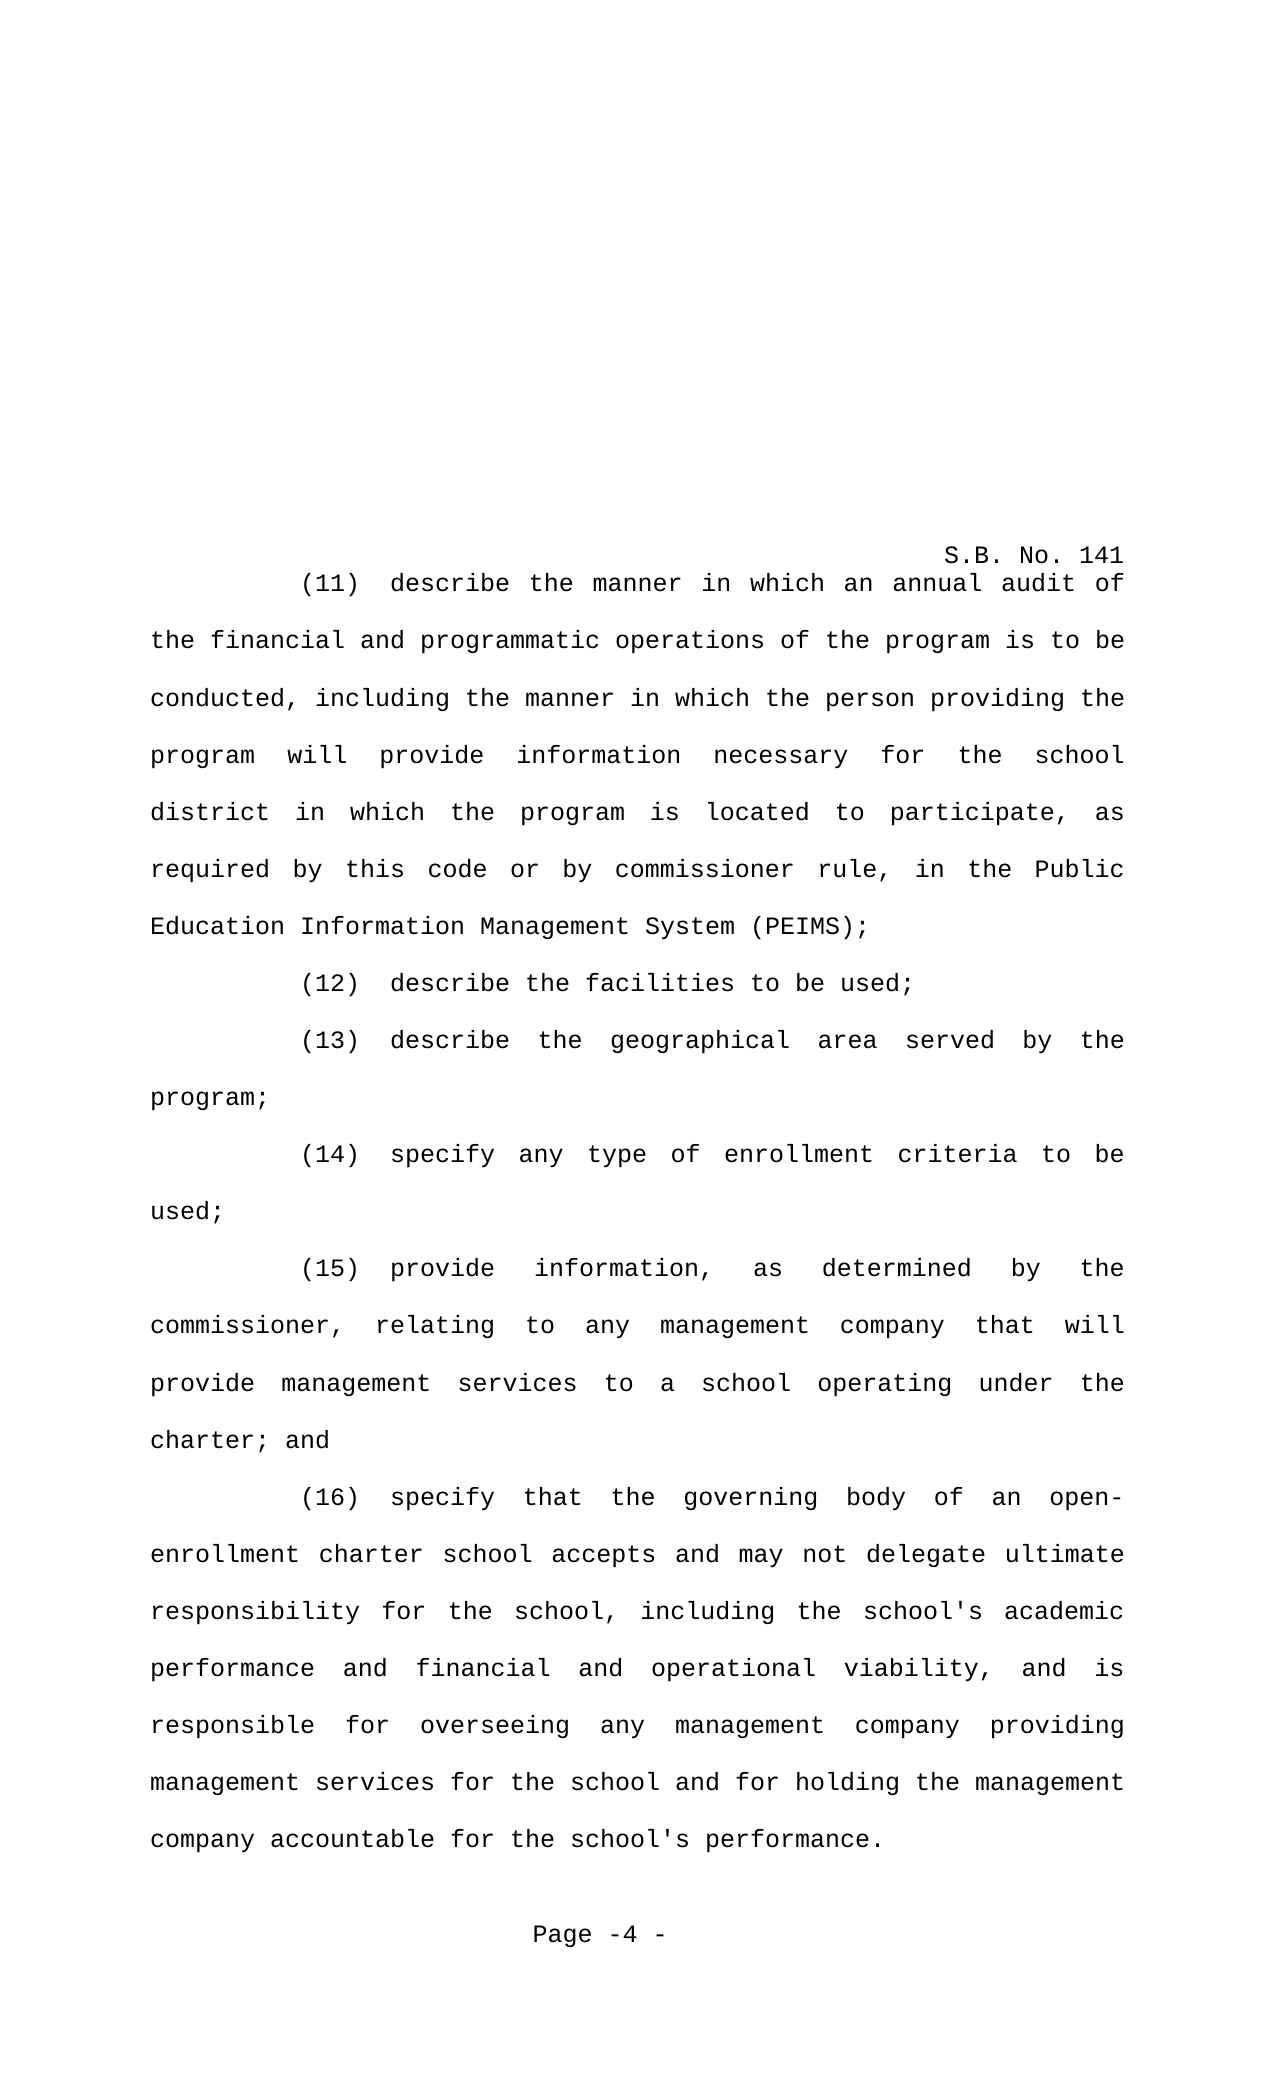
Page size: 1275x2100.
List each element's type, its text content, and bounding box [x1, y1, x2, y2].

text (16) specify that the governing body of an open-enrollment charter school accepts and may not delegate ultimate responsibility for the school, including the school's academic performance and financial and operational viability, and is responsible for overseeing any management company providing management services for the school and for holding the management company accountable for the school's performance. [150, 1484, 1125, 1855]
text (13) describe the geographical area served by the program; [150, 1027, 1125, 1113]
text (15) provide information, as determined by the commissioner, relating to any management company that will provide management services to a school operating under the charter; and [150, 1256, 1125, 1456]
text (14) specify any type of enrollment criteria to be used; [150, 1142, 1125, 1227]
text (12) describe the facilities to be used; [150, 970, 1125, 999]
text (11) describe the manner in which an annual audit of the financial and programmatic operations of the program is to be conducted, including the manner in which the person providing the program will provide information necessary for the school district in which the program is located to participate, as required by this code or by commissioner rule, in the Public Education Information Management System (PEIMS); [150, 571, 1125, 942]
